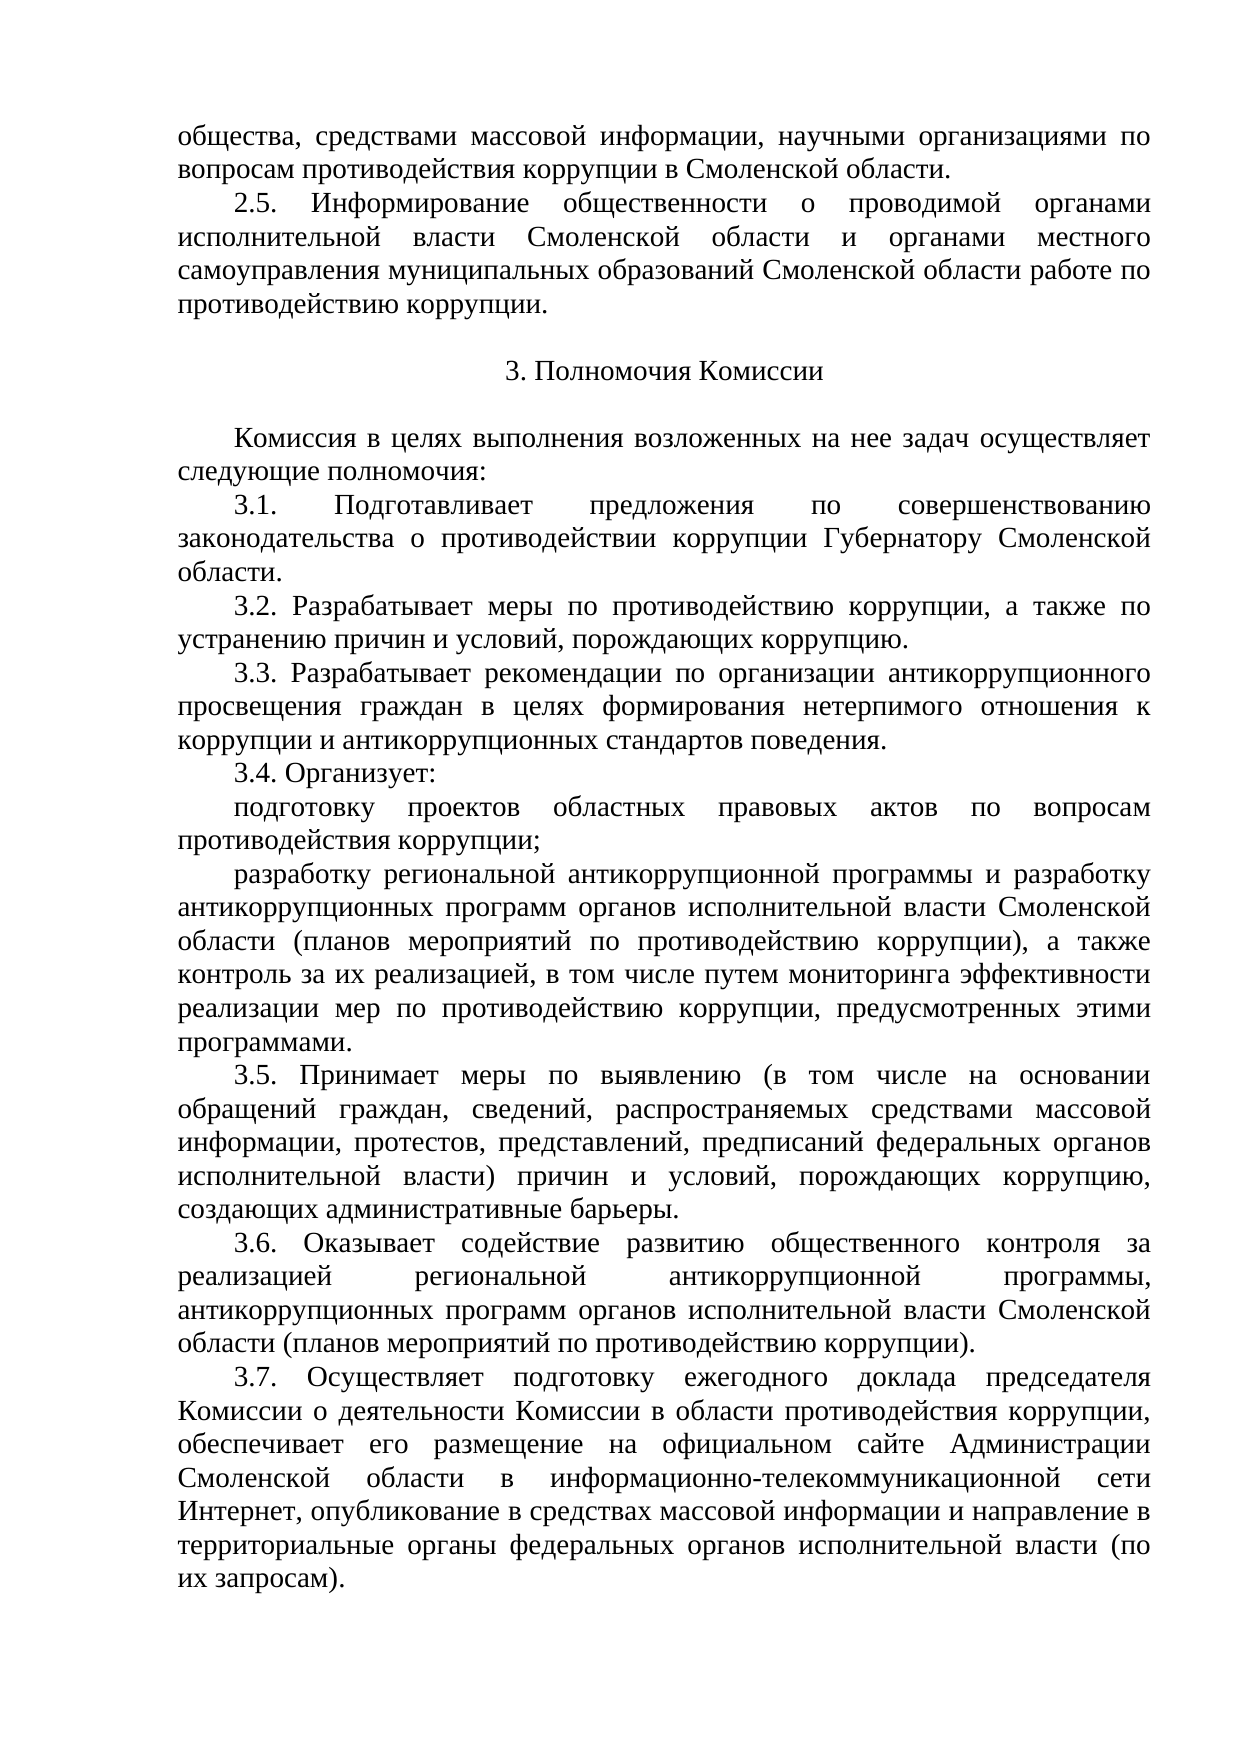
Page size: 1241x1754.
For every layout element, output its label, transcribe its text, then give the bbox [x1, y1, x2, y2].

text 3.1. Подготавливает предложения по совершенствованию законодательства о противодействии коррупции Губернатору Смоленской области. [177, 487, 1152, 588]
text 3.4. Организует: [177, 755, 1152, 789]
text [177, 118, 1152, 185]
text 3.7. Осуществляет подготовку ежегодного доклада председателя Комиссии о деятельности Комиссии в области противодействия коррупции, обеспечивает его размещение на официальном сайте Администрации Смоленской области в информационно-телекоммуникационной сети Интернет, опубликование в средствах массовой информации и направление в территориальные органы федеральных органов исполнительной власти (по их запросам). [177, 1359, 1152, 1594]
text 2.5. Информирование общественности о проводимой органами исполнительной власти Смоленской области и органами местного самоуправления муниципальных образований Смоленской области работе по противодействию коррупции. [177, 185, 1152, 319]
text подготовку проектов областных правовых актов по вопросам противодействия коррупции; [177, 789, 1152, 856]
text 3.5. Принимает меры по выявлению (в том числе на основании обращений граждан, сведений, распространяемых средствами массовой информации, протестов, представлений, предписаний федеральных органов исполнительной власти) причин и условий, порождающих коррупцию, создающих административные барьеры. [177, 1057, 1152, 1225]
text 3.2. Разрабатывает меры по противодействию коррупции, а также по устранению причин и условий, порождающих коррупцию. [177, 588, 1152, 655]
text Комиссия в целях выполнения возложенных на нее задач осуществляет следующие полномочия: [177, 420, 1152, 487]
text 3.3. Разрабатывает рекомендации по организации антикоррупционного просвещения граждан в целях формирования нетерпимого отношения к коррупции и антикоррупционных стандартов поведения. [177, 655, 1152, 755]
text 3.6. Оказывает содействие развитию общественного контроля за реализацией региональной антикоррупционной программы, антикоррупционных программ органов исполнительной власти Смоленской области (планов мероприятий по противодействию коррупции). [177, 1225, 1152, 1359]
text разработку региональной антикоррупционной программы и разработку антикоррупционных программ органов исполнительной власти Смоленской области (планов мероприятий по противодействию коррупции), а также контроль за их реализацией, в том числе путем мониторинга эффективности реализации мер по противодействию коррупции, предусмотренных этими программами. [177, 856, 1152, 1057]
text 3. Полномочия Комиссии [177, 353, 1152, 386]
